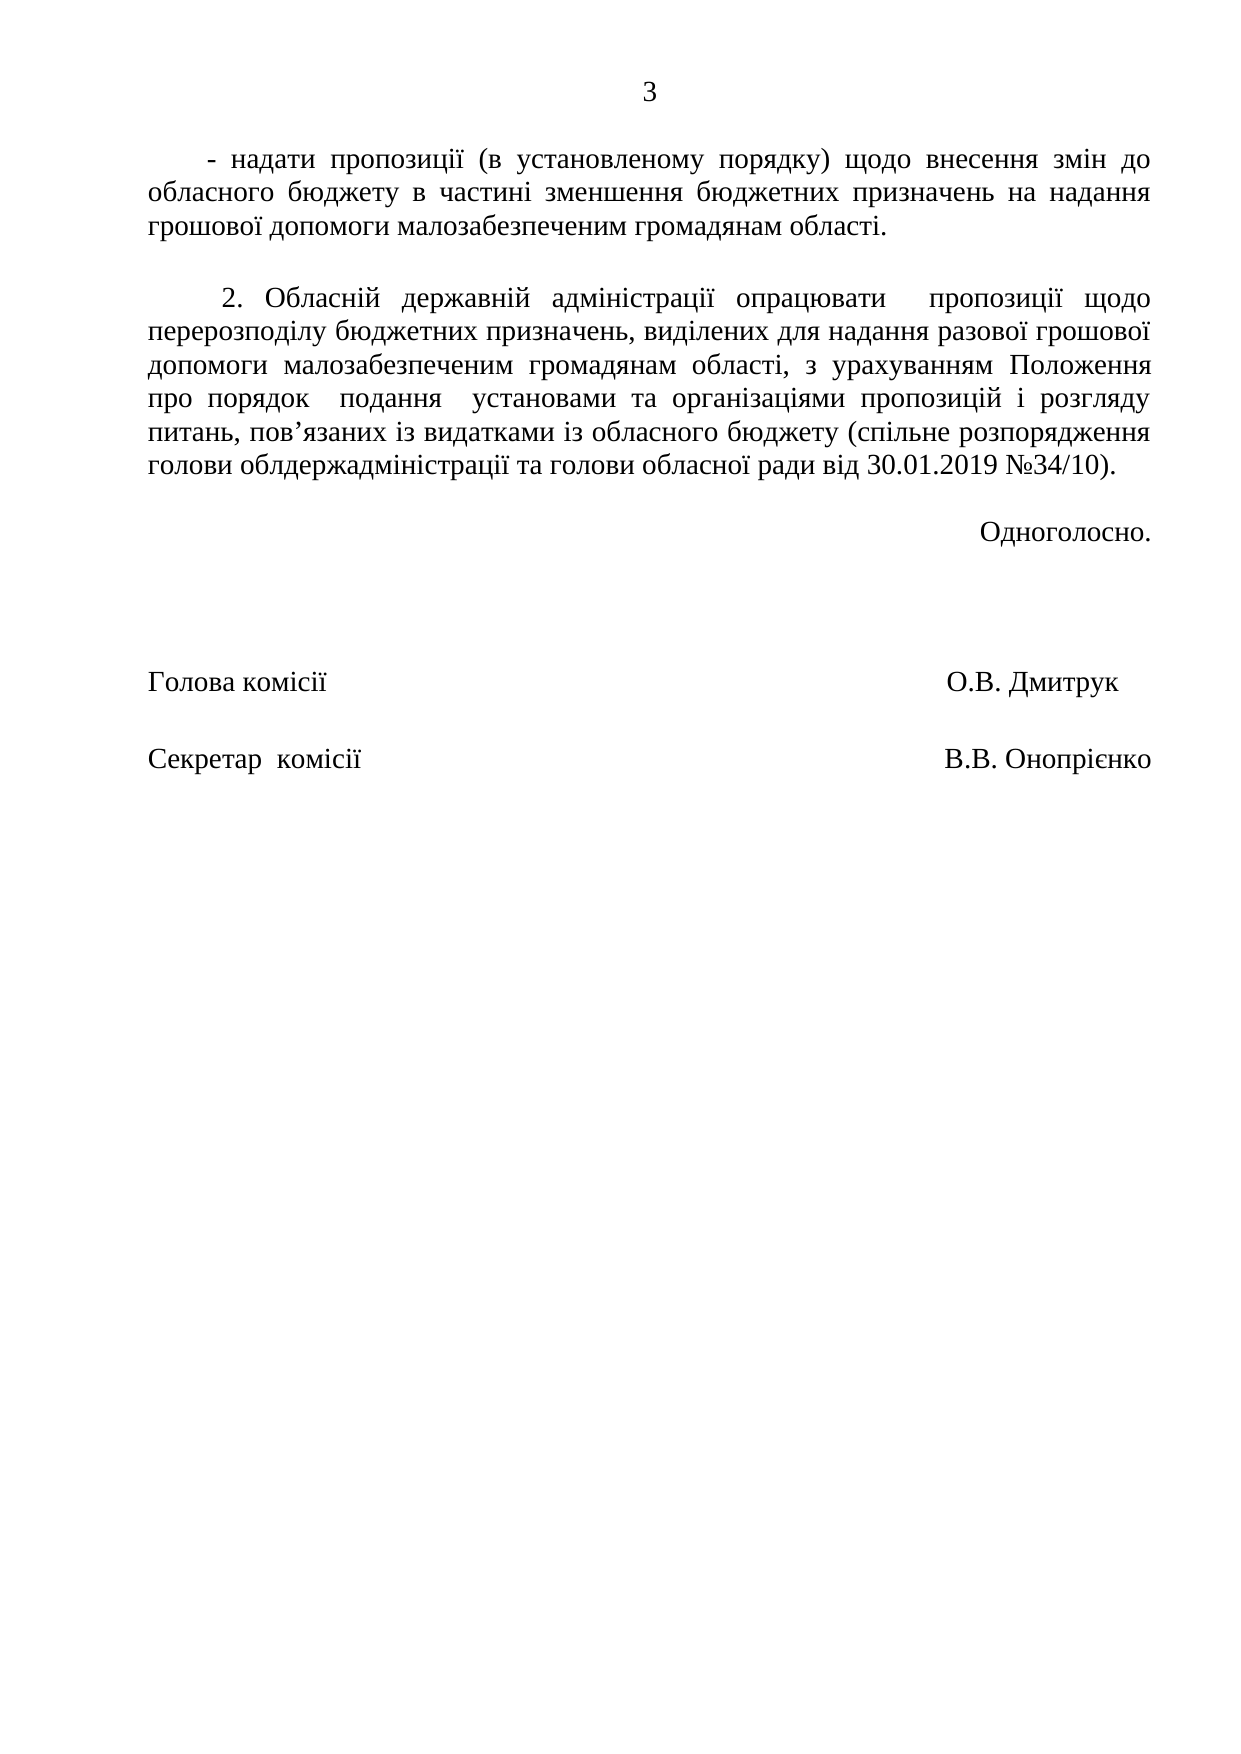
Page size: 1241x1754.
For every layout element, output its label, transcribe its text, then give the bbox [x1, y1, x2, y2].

text Одноголосно. [148, 514, 1152, 548]
text 2. Обласній державній адміністрації опрацювати пропозиції щодо перерозподілу бюджетних призначень, виділених для надання разової грошової допомоги малозабезпеченим громадянам області, з урахуванням Положення про порядок подання установами та організаціями пропозицій і розгляду питань, пов’язаних із видатками із обласного бюджету (спільне розпорядження голови облдержадміністрації та голови обласної ради від 30.01.2019 №34/10). [148, 280, 1152, 481]
text - надати пропозиції (в установленому порядку) щодо внесення змін до обласного бюджету в частині зменшення бюджетних призначень на надання грошової допомоги малозабезпеченим громадянам області. [148, 141, 1152, 241]
text Голова комісії О.В. Дмитрук [148, 664, 1152, 697]
text Секретар комісії В.В. Онопрієнко [148, 741, 1152, 774]
